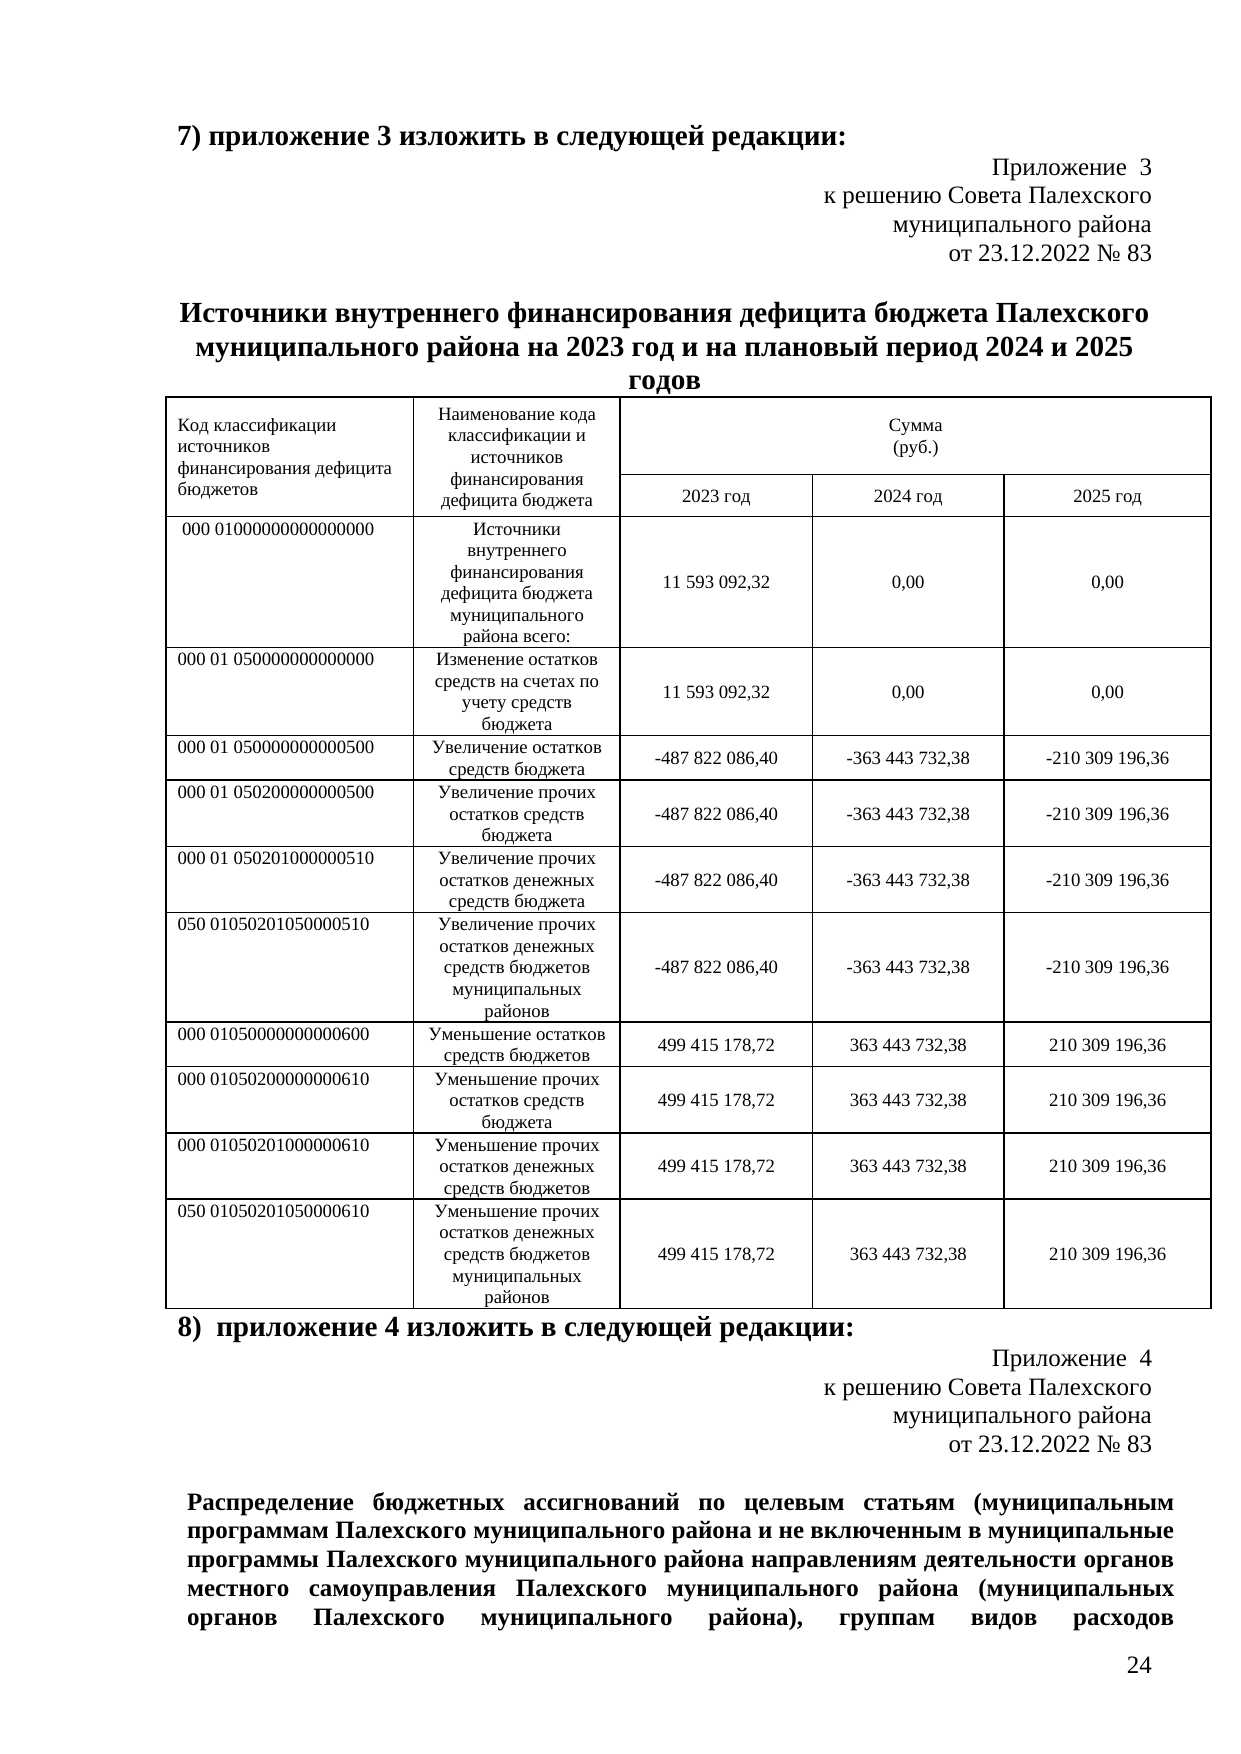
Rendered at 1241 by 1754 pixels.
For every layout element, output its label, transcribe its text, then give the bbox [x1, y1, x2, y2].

table_cell 050 01050201050000610 [167, 1200, 413, 1308]
table_cell 000 01050201000000610 [167, 1134, 413, 1198]
table_cell 210 309 196,36 [1005, 1023, 1210, 1066]
table_cell 499 415 178,72 [621, 1134, 812, 1198]
table_cell 2024 год [813, 475, 1003, 516]
text к решению Совета Палехского [177, 1372, 1152, 1400]
table_cell 210 309 196,36 [1005, 1134, 1210, 1198]
table_cell 000 01 050201000000510 [167, 847, 413, 912]
table_cell 0,00 [1005, 517, 1210, 647]
table_cell -210 309 196,36 [1005, 781, 1210, 846]
text Приложение 4 [177, 1343, 1152, 1372]
table_cell Увеличение прочих остатков средств бюджета [414, 781, 619, 846]
text от 23.12.2022 № 83 [177, 1429, 1152, 1458]
table_header Наименование кода классификации и источников финансирования дефицита бюджета [414, 398, 619, 516]
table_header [176, 1487, 1186, 1630]
table_cell -363 443 732,38 [813, 736, 1003, 779]
table_cell -210 309 196,36 [1005, 736, 1210, 779]
text муниципального района [177, 209, 1152, 238]
table_cell 000 01000000000000000 [167, 517, 413, 647]
table_cell -487 822 086,40 [621, 781, 812, 846]
text Источники внутреннего финансирования дефицита бюджета Палехского [177, 295, 1152, 329]
table_cell 2025 год [1005, 475, 1210, 516]
text 8) приложение 4 изложить в следующей редакции: [177, 1309, 1152, 1343]
table_cell 499 415 178,72 [621, 1067, 812, 1132]
table_cell 0,00 [813, 517, 1003, 647]
table_cell 499 415 178,72 [621, 1200, 812, 1308]
table_cell -487 822 086,40 [621, 736, 812, 779]
text Приложение 3 [177, 152, 1152, 180]
text 7) приложение 3 изложить в следующей редакции: [148, 118, 1152, 152]
table_cell 000 01050200000000610 [167, 1067, 413, 1132]
text от 23.12.2022 № 83 [177, 238, 1152, 267]
table_cell Увеличение прочих остатков денежных средств бюджета [414, 847, 619, 912]
text муниципального района на 2023 год и на плановый период 2024 и 2025 годов [177, 329, 1152, 396]
table_cell 0,00 [1005, 648, 1210, 734]
table_cell Уменьшение прочих остатков денежных средств бюджетов муниципальных районов [414, 1200, 619, 1308]
table_cell Увеличение прочих остатков денежных средств бюджетов муниципальных районов [414, 913, 619, 1021]
table_header Сумма (руб.) [621, 398, 1210, 474]
table_cell -363 443 732,38 [813, 781, 1003, 846]
table_cell 363 443 732,38 [813, 1200, 1003, 1308]
table_cell 050 01050201050000510 [167, 913, 413, 1021]
table_cell 0,00 [813, 648, 1003, 734]
table_cell 000 01 050000000000000 [167, 648, 413, 734]
table_cell -487 822 086,40 [621, 847, 812, 912]
table_header Код классификации источников финансирования дефицита бюджетов [167, 398, 413, 516]
table_cell 363 443 732,38 [813, 1023, 1003, 1066]
table_cell Уменьшение остатков средств бюджетов [414, 1023, 619, 1066]
table_cell 000 01 050000000000500 [167, 736, 413, 779]
table_cell Увеличение остатков средств бюджета [414, 736, 619, 779]
table_cell -363 443 732,38 [813, 913, 1003, 1021]
table_cell Изменение остатков средств на счетах по учету средств бюджета [414, 648, 619, 734]
table_cell -363 443 732,38 [813, 847, 1003, 912]
text муниципального района [177, 1400, 1152, 1429]
table_cell 11 593 092,32 [621, 517, 812, 647]
table_cell Уменьшение прочих остатков денежных средств бюджетов [414, 1134, 619, 1198]
table_cell -210 309 196,36 [1005, 847, 1210, 912]
table_cell Уменьшение прочих остатков средств бюджета [414, 1067, 619, 1132]
table_cell 000 01050000000000600 [167, 1023, 413, 1066]
table_cell -487 822 086,40 [621, 913, 812, 1021]
table_cell 11 593 092,32 [621, 648, 812, 734]
table_cell 000 01 050200000000500 [167, 781, 413, 846]
table_cell 210 309 196,36 [1005, 1200, 1210, 1308]
table_cell 363 443 732,38 [813, 1067, 1003, 1132]
table_cell 2023 год [621, 475, 812, 516]
table_cell 499 415 178,72 [621, 1023, 812, 1066]
table_cell Источники внутреннего финансирования дефицита бюджета муниципального района всего: [414, 517, 619, 647]
table_cell 210 309 196,36 [1005, 1067, 1210, 1132]
table_cell -210 309 196,36 [1005, 913, 1210, 1021]
text к решению Совета Палехского [177, 180, 1152, 209]
table_cell 363 443 732,38 [813, 1134, 1003, 1198]
